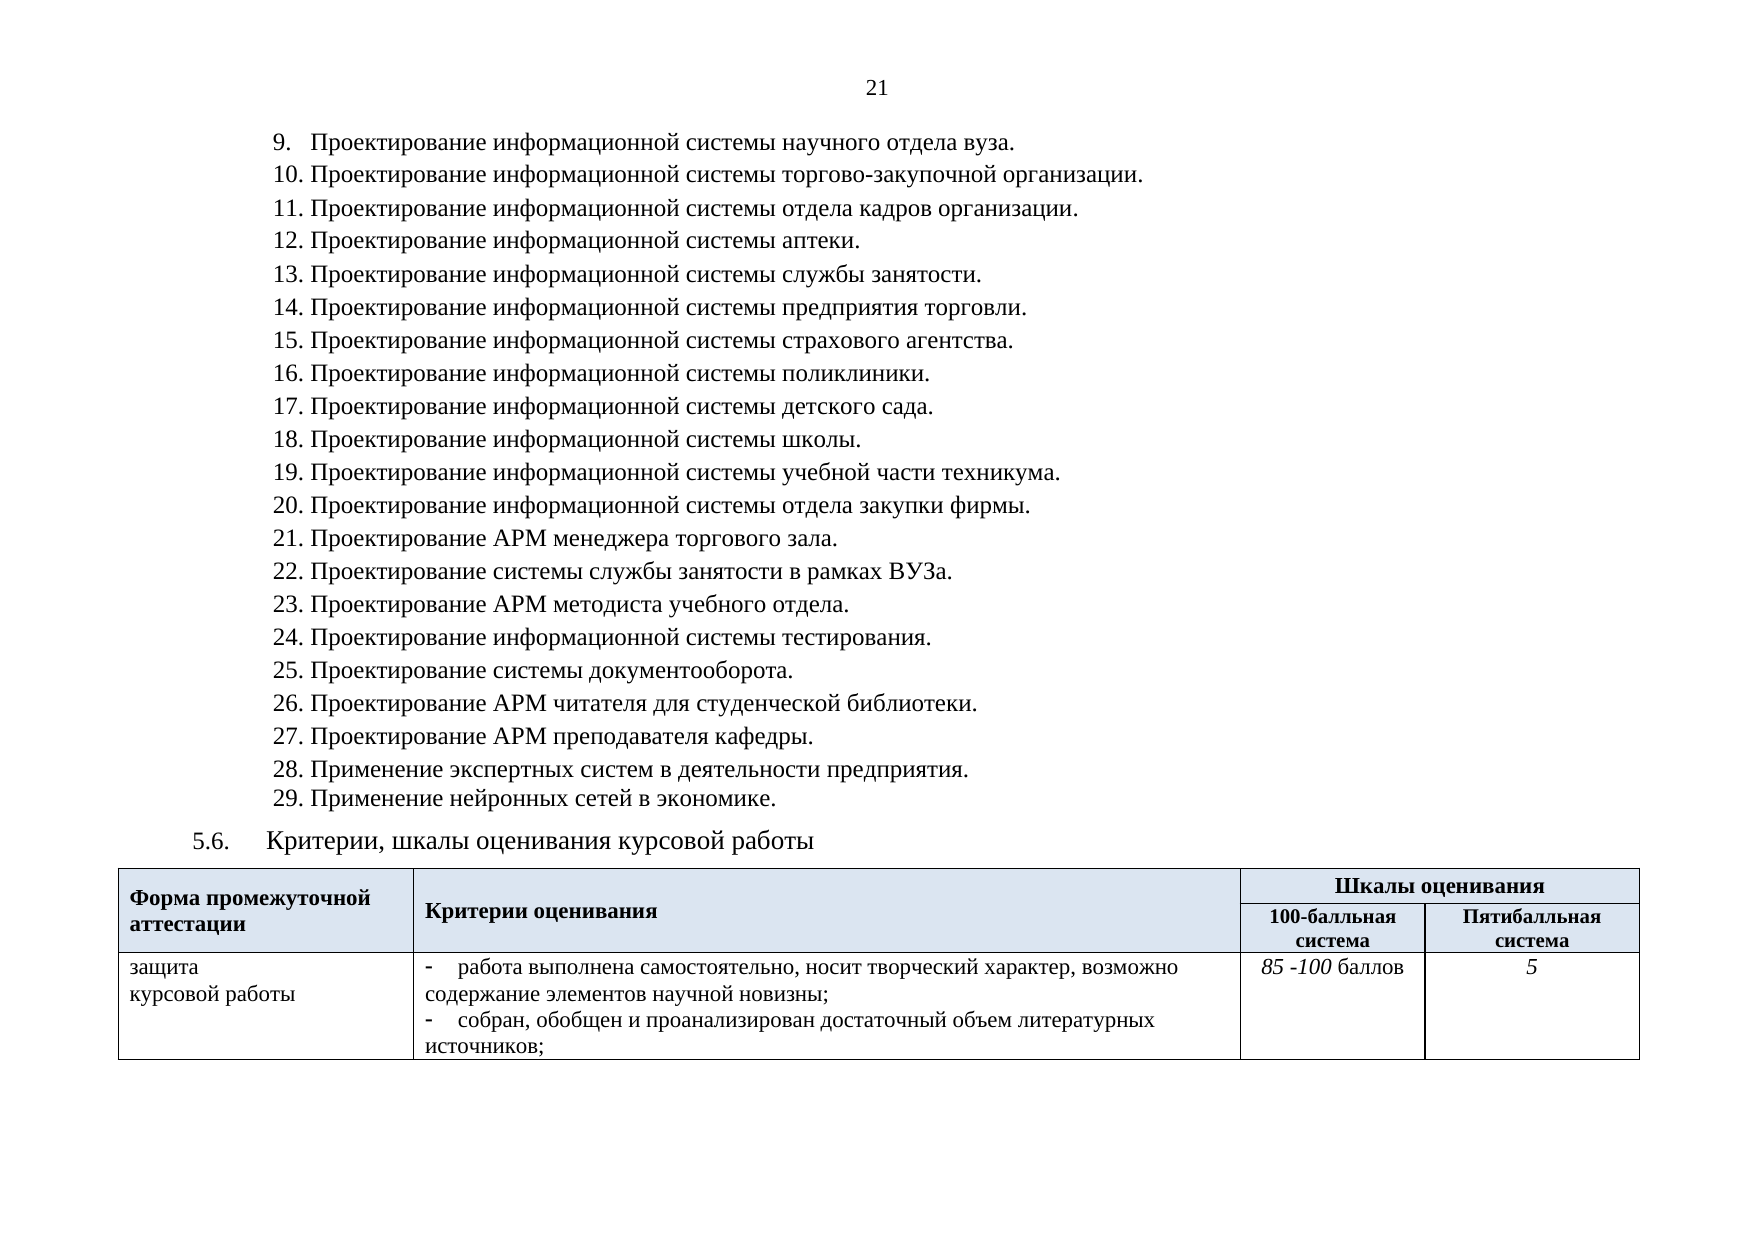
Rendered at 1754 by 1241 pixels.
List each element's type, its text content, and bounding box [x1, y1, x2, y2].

table_header Шкалы оценивания [1241, 869, 1639, 903]
table_cell защита курсовой работы [119, 953, 413, 1059]
table_cell 85 -100 баллов [1241, 953, 1424, 1059]
list Проектирование АРМ преподавателя кафедры. [273, 721, 1636, 750]
table_cell 100-балльная система [1241, 904, 1424, 952]
list Проектирование АРМ методиста учебного отдела. [273, 589, 1636, 618]
list Применение экспертных систем в деятельности предприятия. [273, 754, 1636, 783]
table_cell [414, 953, 1240, 1059]
list Проектирование информационной системы школы. [273, 424, 1636, 452]
list Проектирование информационной системы страхового агентства. [273, 325, 1636, 353]
list Применение нейронных сетей в экономике. [273, 783, 1636, 811]
list Проектирование информационной системы службы занятости. [273, 259, 1636, 287]
table_header Форма промежуточной аттестации [119, 869, 413, 952]
table_cell Пятибалльная система [1426, 904, 1639, 952]
list Проектирование информационной системы отдела закупки фирмы. [273, 490, 1636, 518]
list Проектирование информационной системы учебной части техникума. [273, 457, 1636, 486]
table_cell 5 [1426, 953, 1639, 1059]
list Проектирование информационной системы предприятия торговли. [273, 292, 1636, 320]
list Проектирование АРМ читателя для студенческой библиотеки. [273, 688, 1636, 717]
list Проектирование информационной системы аптеки. [273, 226, 1636, 254]
table_header Критерии оценивания [414, 869, 1240, 952]
list Проектирование АРМ менеджера торгового зала. [273, 523, 1636, 552]
list Проектирование системы службы занятости в рамках ВУЗа. [273, 556, 1636, 584]
list Проектирование информационной системы торгово-закупочной организации. [273, 159, 1636, 188]
list Проектирование информационной системы тестирования. [273, 622, 1636, 651]
list Проектирование информационной системы отдела кадров организации. [273, 193, 1636, 221]
list Проектирование информационной системы детского сада. [273, 391, 1636, 419]
list Проектирование информационной системы научного отдела вуза. [273, 127, 1636, 155]
list Проектирование информационной системы поликлиники. [273, 358, 1636, 386]
list Проектирование системы документооборота. [273, 655, 1636, 684]
list Критерии, шкалы оценивания курсовой работы [192, 824, 1636, 855]
